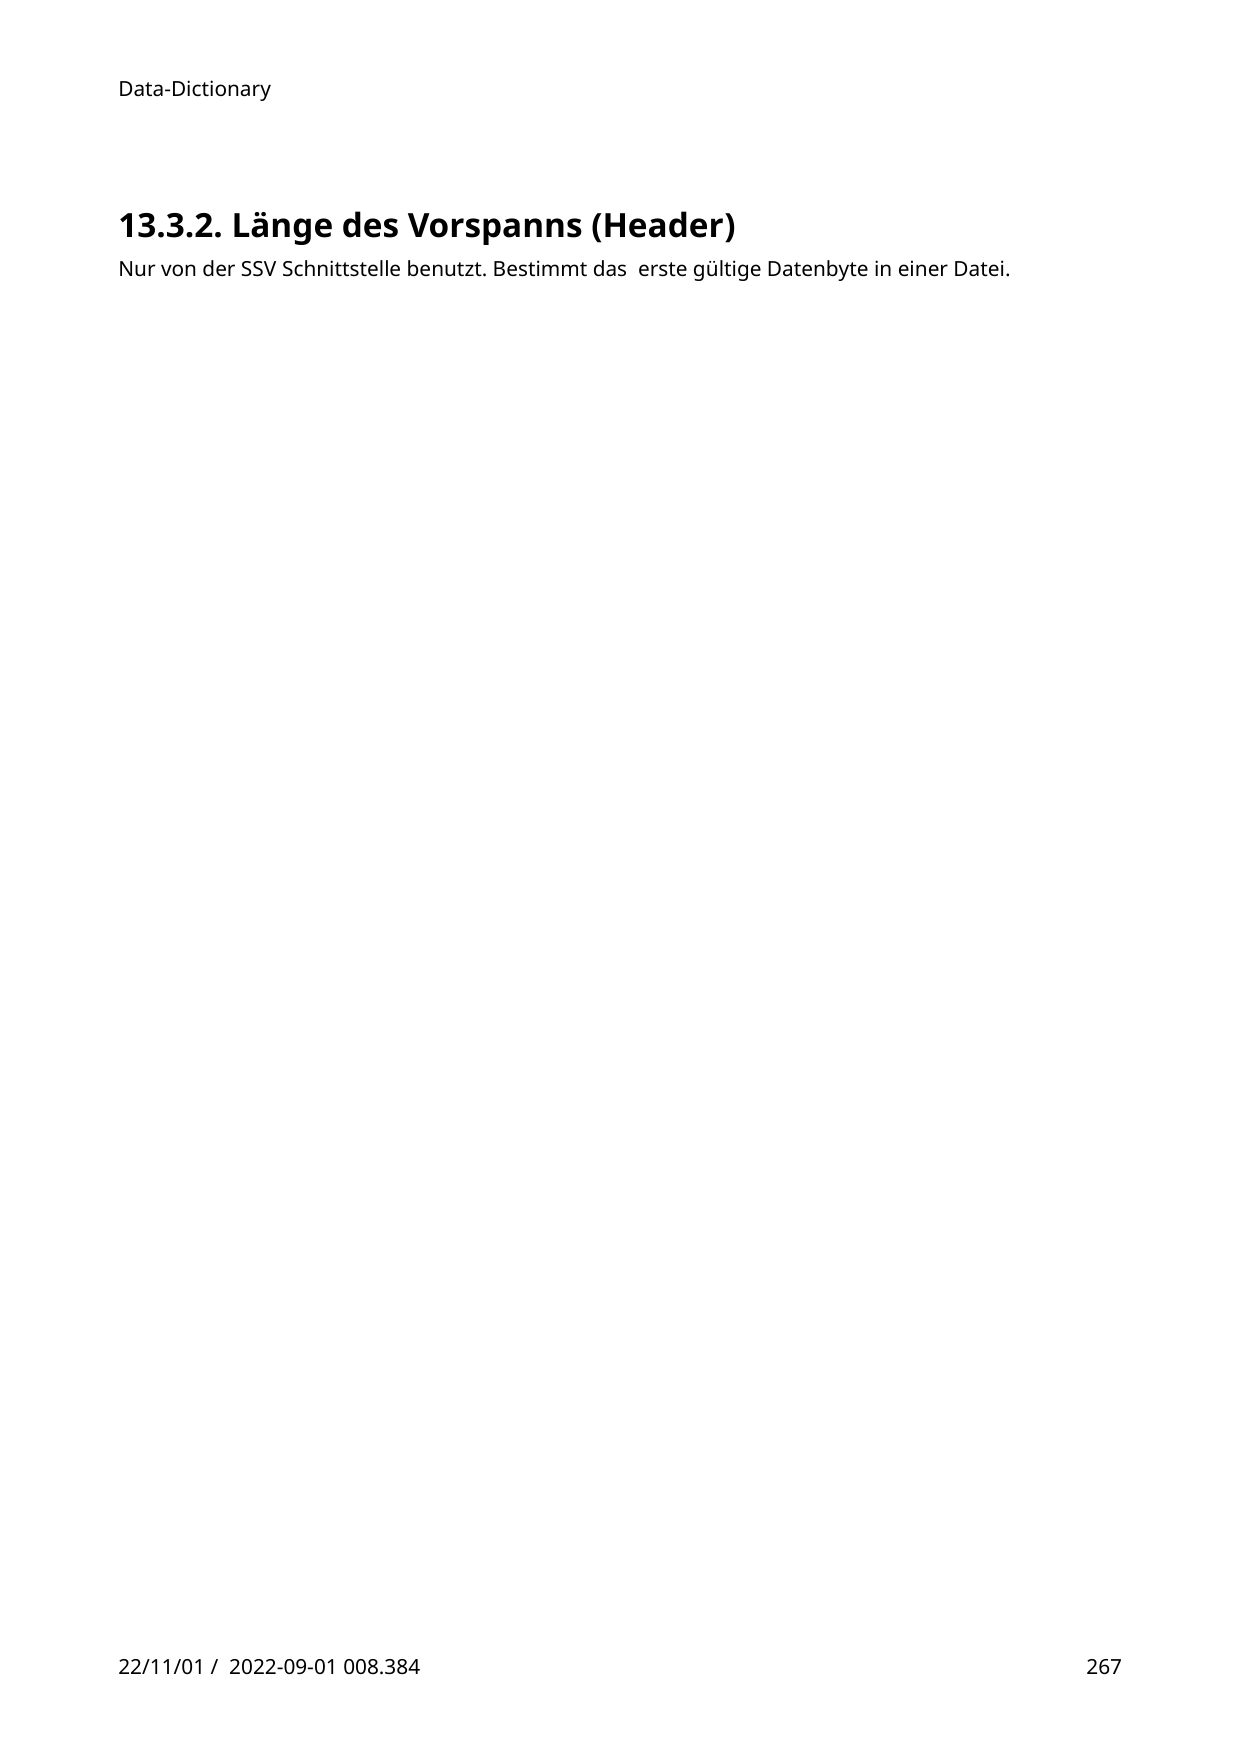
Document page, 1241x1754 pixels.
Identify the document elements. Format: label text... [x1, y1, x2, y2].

text Nur von der SSV Schnittstelle benutzt. Bestimmt das erste gültige Datenbyte in einer Datei. [118, 254, 1122, 282]
subtitle 13.3.2. Länge des Vorspanns (Header) [118, 202, 1122, 248]
